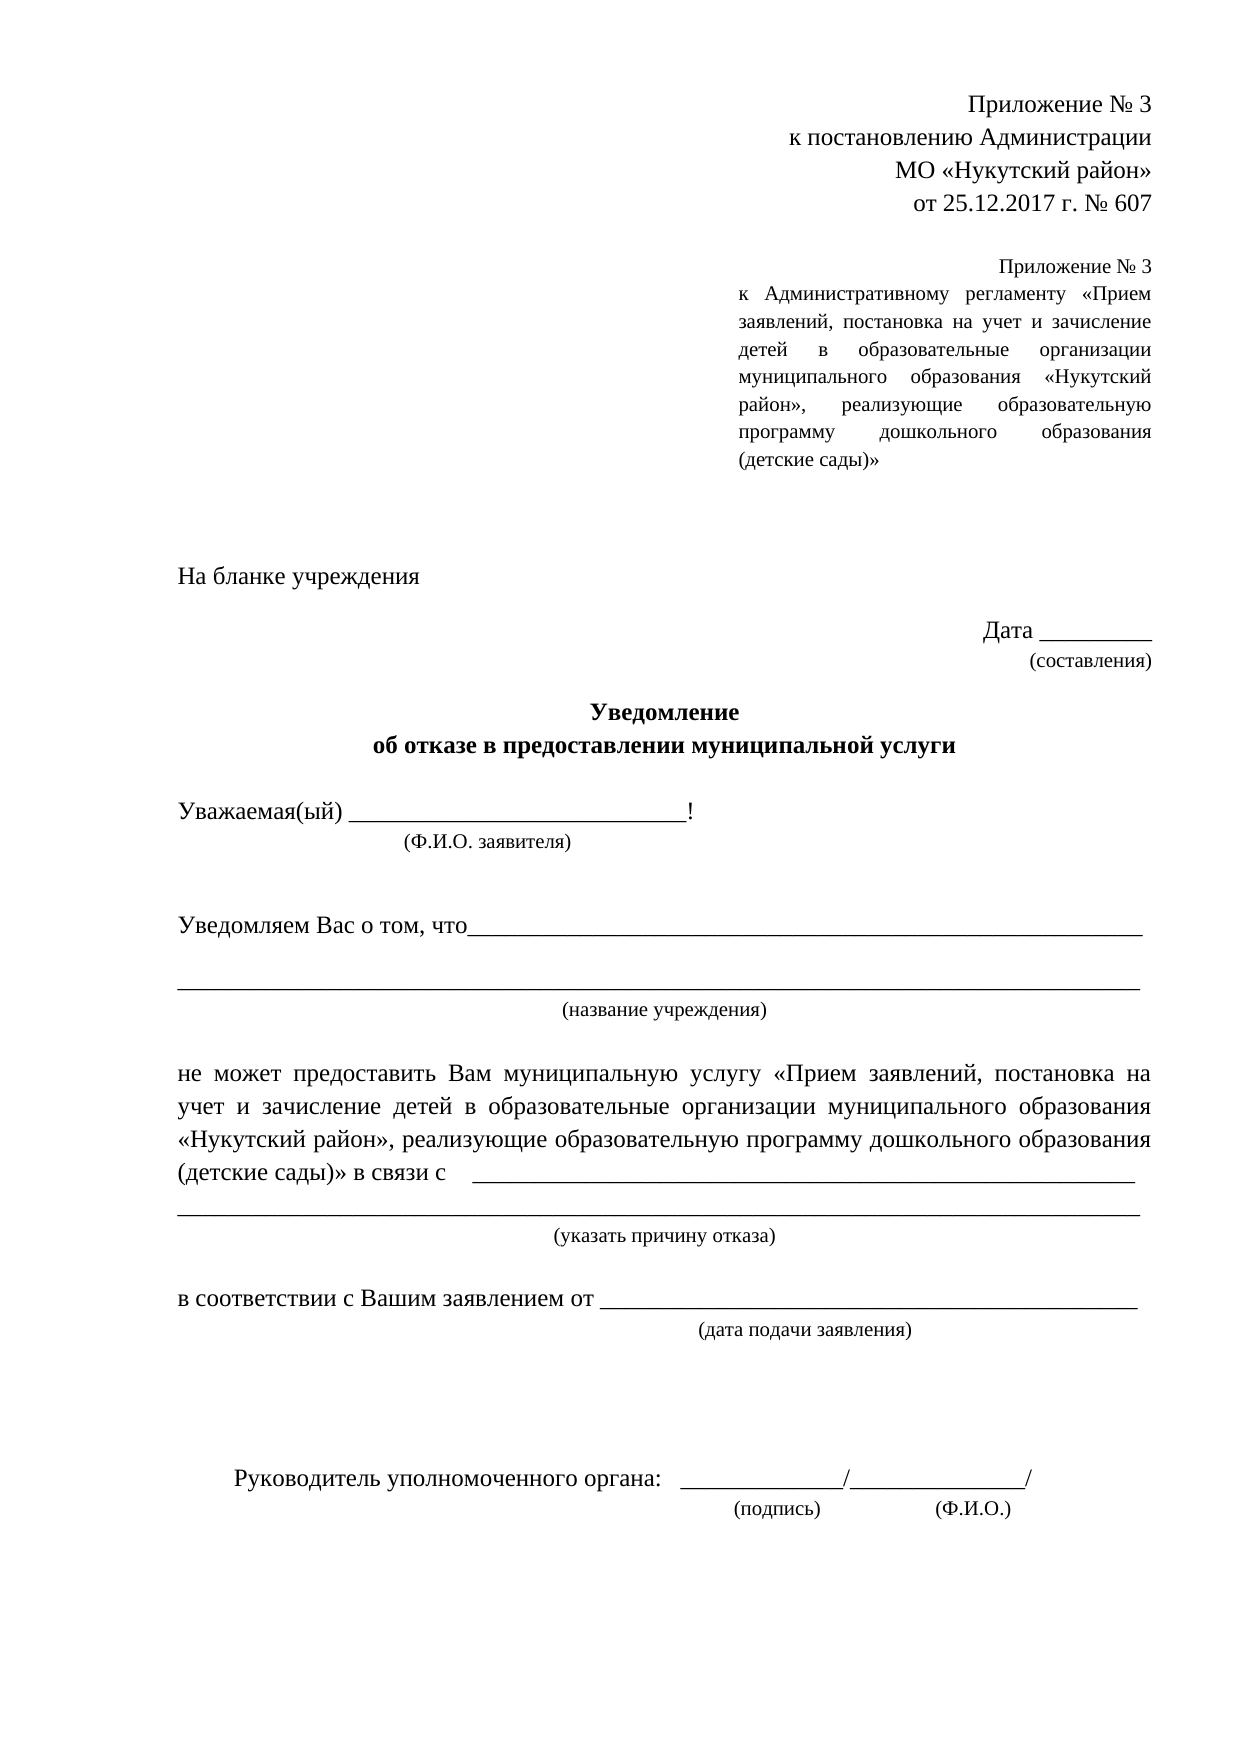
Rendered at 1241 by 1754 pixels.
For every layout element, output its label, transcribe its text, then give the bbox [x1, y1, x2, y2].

text _____________________________________________________________________________ [177, 964, 1152, 993]
text (Ф.И.О. заявителя) [0, 829, 1152, 853]
text не может предоставить Вам муниципальную услугу «Прием заявлений, постановка на учет и зачисление детей в образовательные организации муниципального образования «Нукутский район», реализующие образовательную программу дошкольного образования (детские сады)» в связи с _____________________________________________________ [177, 1058, 1152, 1186]
text об отказе в предоставлении муниципальной услуги [177, 730, 1152, 758]
text (указать причину отказа) [177, 1223, 1152, 1247]
text На бланке учреждения [177, 561, 1152, 590]
text Приложение № 3 [177, 254, 1152, 278]
text Уважаемая(ый) ___________________________! [177, 796, 1152, 824]
text к постановлению Администрации [177, 122, 1152, 150]
text Уведомление [177, 697, 1152, 726]
text Уведомляем Вас о том, что______________________________________________________ [177, 910, 1152, 939]
text в соответствии с Вашим заявлением от ___________________________________________ [177, 1283, 1152, 1312]
text МО «Нукутский район» [177, 155, 1152, 183]
text (составления) [177, 648, 1152, 672]
text _____________________________________________________________________________ [177, 1190, 1152, 1219]
text от 25.12.2017 г. № 607 [177, 188, 1152, 216]
text к Административному регламенту «Прием заявлений, постановка на учет и зачисление детей в образовательные организации муниципального образования «Нукутский район», реализующие образовательную программу дошкольного образования (детские сады)» [738, 281, 1152, 471]
text (название учреждения) [177, 997, 1152, 1021]
list (подпись) (Ф.И.О.) [177, 1496, 1152, 1520]
text (дата подачи заявления) [177, 1317, 1152, 1341]
text Приложение № 3 [177, 89, 1152, 117]
text Дата _________ [177, 615, 1152, 644]
list Руководитель уполномоченного органа: _____________/______________/ [177, 1463, 1152, 1492]
